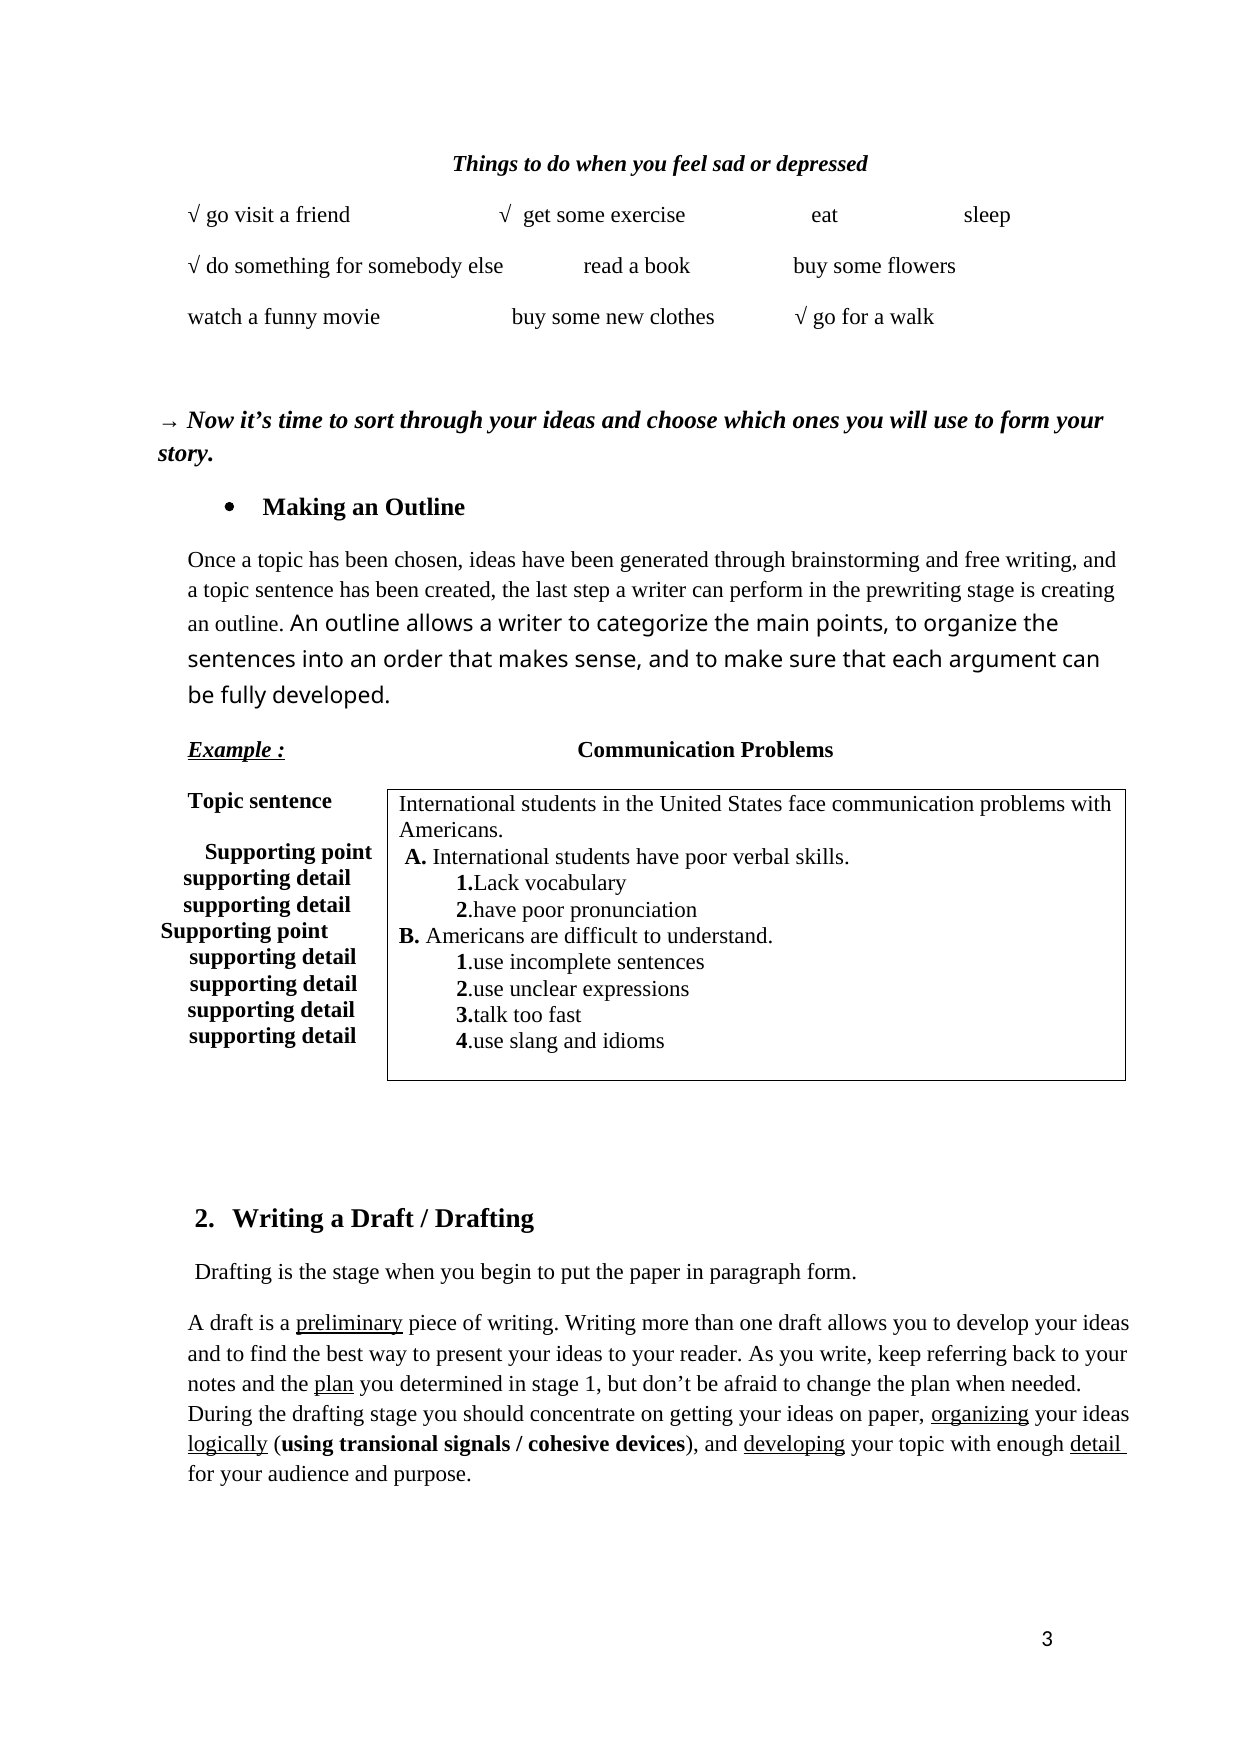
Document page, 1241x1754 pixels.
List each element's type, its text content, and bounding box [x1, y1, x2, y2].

text Drafting is the stage when you begin to put the paper in paragraph form. [194, 1258, 1132, 1285]
text watch a funny movie buy some new clothes √ go for a walk [187, 303, 1132, 329]
text → Now it’s time to sort through your ideas and choose which ones you will use to form your story. [158, 405, 1132, 467]
text supporting detail [143, 864, 387, 891]
text supporting detail [143, 1022, 387, 1049]
text Topic sentence [187, 787, 1132, 813]
list Making an Outline [225, 492, 1132, 521]
text √ go visit a friend √ get some exercise eat sleep [187, 201, 1132, 227]
text Example : Communication Problems [187, 736, 1132, 762]
text √ do something for somebody else read a book buy some flowers [187, 252, 1132, 278]
text supporting detail [143, 943, 387, 970]
text Once a topic has been chosen, ideas have been generated through brainstorming and free writing, and a topic sentence has been created, the last step a writer can perform in the prewriting stage is creating an outline. An outline allows a writer to categorize the main points, to organize the sentences into an order that makes sense, and to make sure that each argument can be fully developed. [187, 546, 1132, 710]
text Things to do when you feel sad or depressed [187, 150, 1132, 176]
text supporting detail supporting detail [173, 970, 387, 1022]
list Writing a Draft / Drafting [194, 1202, 1132, 1233]
text Supporting point [143, 917, 387, 943]
text A draft is a preliminary piece of writing. Writing more than one draft allows you to develop your ideas and to find the best way to present your ideas to your reader. As you write, keep referring back to your notes and the plan you determined in stage 1, but don’t be afraid to change the plan when needed. During the drafting stage you should concentrate on getting your ideas on paper, organizing your ideas logically (using transional signals / cohesive devices), and developing your topic with enough detail for your audience and purpose. [187, 1309, 1132, 1487]
text Supporting point [187, 838, 387, 864]
table_header International students in the United States face communication problems with Americans. A. International students have poor verbal skills. 1.Lack vocabulary 2.have poor pronunciation B. Americans are difficult to understand. 1.use incomplete sentences 2.use unclear expressions 3.talk too fast 4.use slang and idioms [388, 790, 1125, 1080]
text supporting detail [143, 891, 387, 917]
